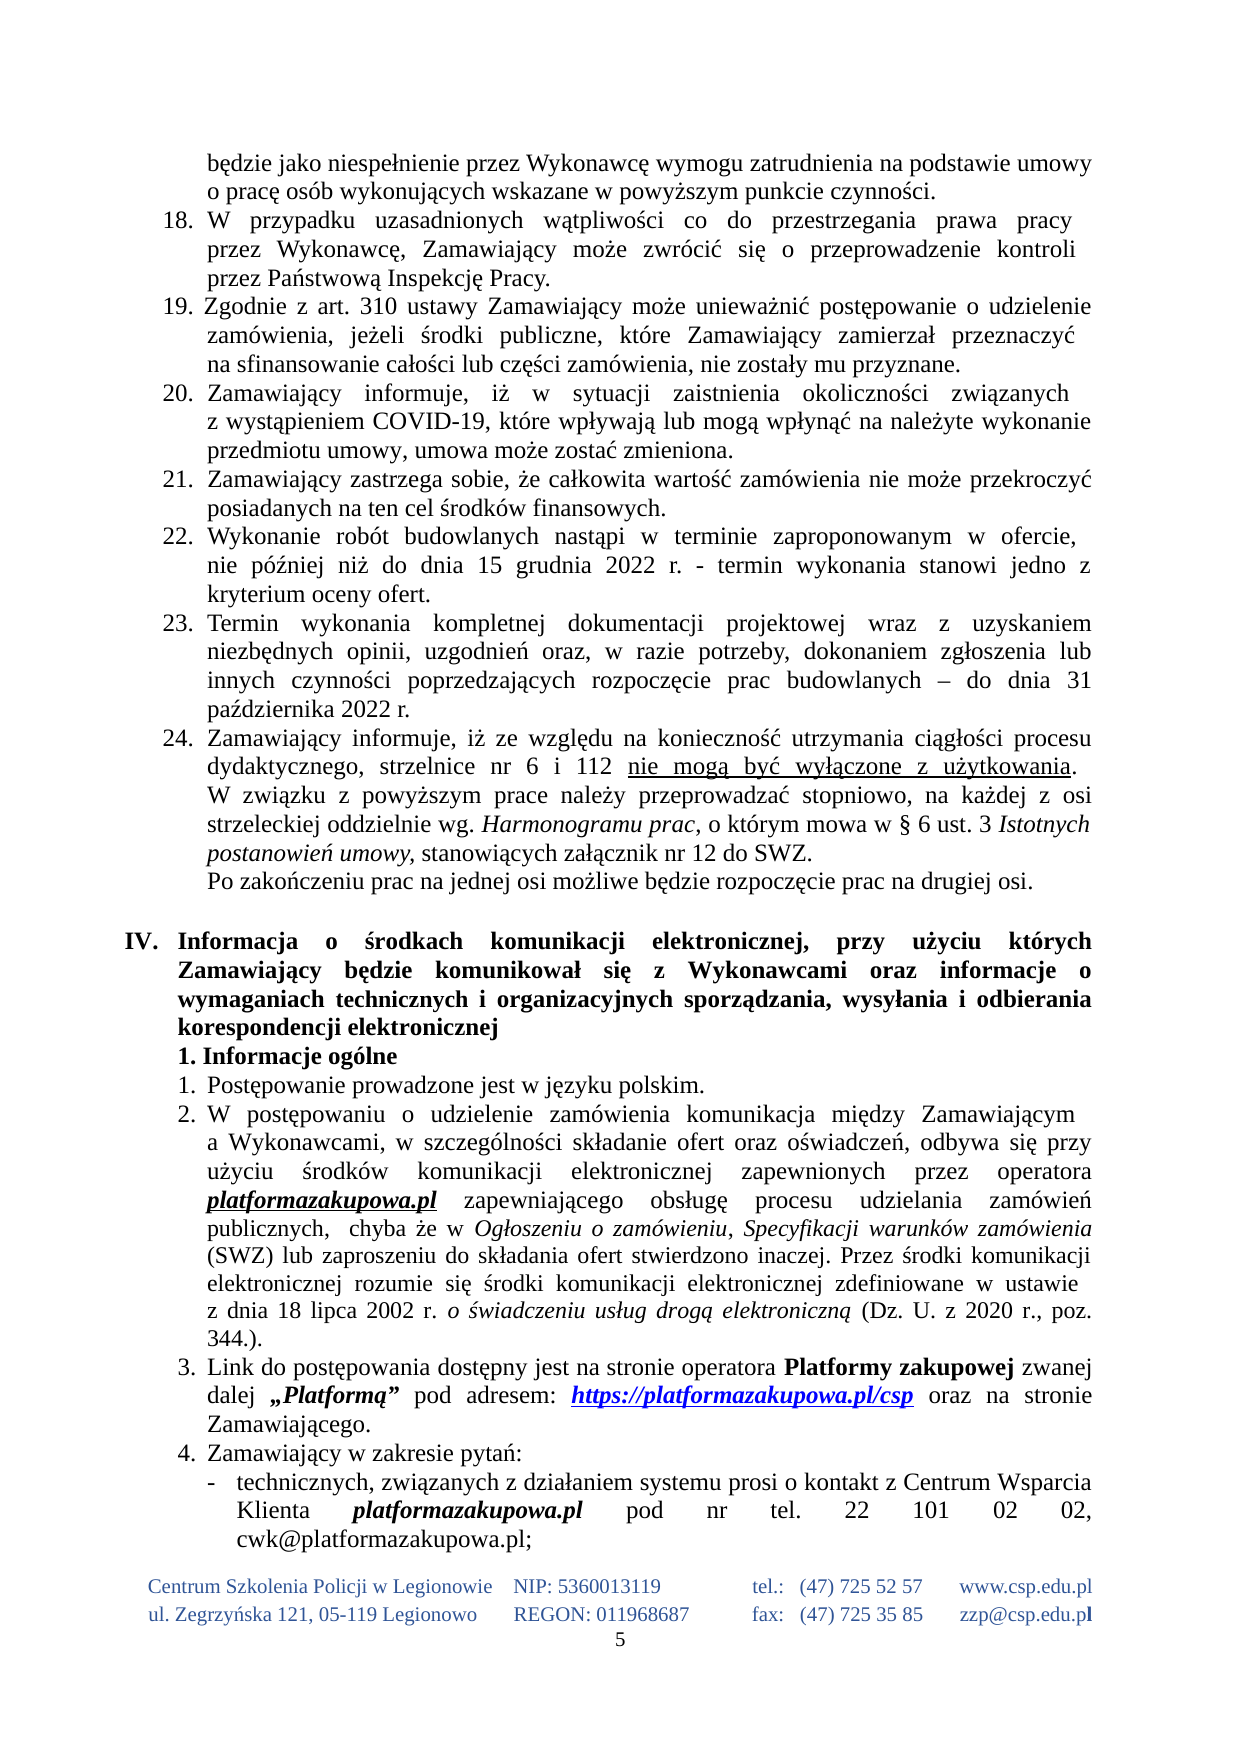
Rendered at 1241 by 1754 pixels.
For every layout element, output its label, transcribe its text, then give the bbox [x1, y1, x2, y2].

text 1. Informacje ogólne [177, 1041, 1092, 1070]
list Link do postępowania dostępny jest na stronie operatora Platformy zakupowej zwanej dalej „Platformą” pod adresem: https://platformazakupowa.pl/csp oraz na stronie Zamawiającego. [177, 1352, 1092, 1438]
text 20. Zamawiający informuje, iż w sytuacji zaistnienia okoliczności związanych z wystąpieniem COVID-19, które wpływają lub mogą wpłynąć na należyte wykonanie przedmiotu umowy, umowa może zostać zmieniona. [162, 378, 1092, 464]
text 21. Zamawiający zastrzega sobie, że całkowita wartość zamówienia nie może przekroczyć posiadanych na ten cel środków finansowych. [162, 464, 1092, 521]
text 23. Termin wykonania kompletnej dokumentacji projektowej wraz z uzyskaniem niezbędnych opinii, uzgodnień oraz, w razie potrzeby, dokonaniem zgłoszenia lub innych czynności poprzedzających rozpoczęcie prac budowlanych – do dnia 31 października 2022 r. [162, 608, 1092, 723]
text 22. Wykonanie robót budowlanych nastąpi w terminie zaproponowanym w ofercie, nie później niż do dnia 15 grudnia 2022 r. - termin wykonania stanowi jedno z kryterium oceny ofert. [162, 521, 1092, 608]
text 24. Zamawiający informuje, iż ze względu na konieczność utrzymania ciągłości procesu dydaktycznego, strzelnice nr 6 i 112 nie mogą być wyłączone z użytkowania. W związku z powyższym prace należy przeprowadzać stopniowo, na każdej z osi strzeleckiej oddzielnie wg. Harmonogramu prac, o którym mowa w § 6 ust. 3 Istotnych postanowień umowy, stanowiących załącznik nr 12 do SWZ. [162, 723, 1092, 866]
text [162, 148, 1092, 205]
text 19. Zgodnie z art. 310 ustawy Zamawiający może unieważnić postępowanie o udzielenie zamówienia, jeżeli środki publiczne, które Zamawiający zamierzał przeznaczyć na sfinansowanie całości lub części zamówienia, nie zostały mu przyznane. [162, 291, 1092, 378]
text 18. W przypadku uzasadnionych wątpliwości co do przestrzegania prawa pracy przez Wykonawcę, Zamawiający może zwrócić się o przeprowadzenie kontroli przez Państwową Inspekcję Pracy. [162, 205, 1092, 291]
list W postępowaniu o udzielenie zamówienia komunikacja między Zamawiającym a Wykonawcami, w szczególności składanie ofert oraz oświadczeń, odbywa się przy użyciu środków komunikacji elektronicznej zapewnionych przez operatora platformazakupowa.pl zapewniającego obsługę procesu udzielania zamówień publicznych, chyba że w Ogłoszeniu o zamówieniu, Specyfikacji warunków zamówienia (SWZ) lub zaproszeniu do składania ofert stwierdzono inaczej. Przez środki komunikacji elektronicznej rozumie się środki komunikacji elektronicznej zdefiniowane w ustawie z dnia 18 lipca 2002 r. o świadczeniu usług drogą elektroniczną (Dz. U. z 2020 r., poz. 344.). [177, 1099, 1092, 1352]
list Zamawiający w zakresie pytań: [177, 1438, 1092, 1467]
list Postępowanie prowadzone jest w języku polskim. [177, 1070, 1092, 1099]
text Po zakończeniu prac na jednej osi możliwe będzie rozpoczęcie prac na drugiej osi. [162, 866, 1092, 895]
text IV. Informacja o środkach komunikacji elektronicznej, przy użyciu których Zamawiający będzie komunikował się z Wykonawcami oraz informacje o wymaganiach technicznych i organizacyjnych sporządzania, wysyłania i odbierania korespondencji elektronicznej [118, 926, 1092, 1041]
text - technicznych, związanych z działaniem systemu prosi o kontakt z Centrum Wsparcia Klienta platformazakupowa.pl pod nr tel. 22 101 02 02, cwk@platformazakupowa.pl; [207, 1467, 1092, 1553]
